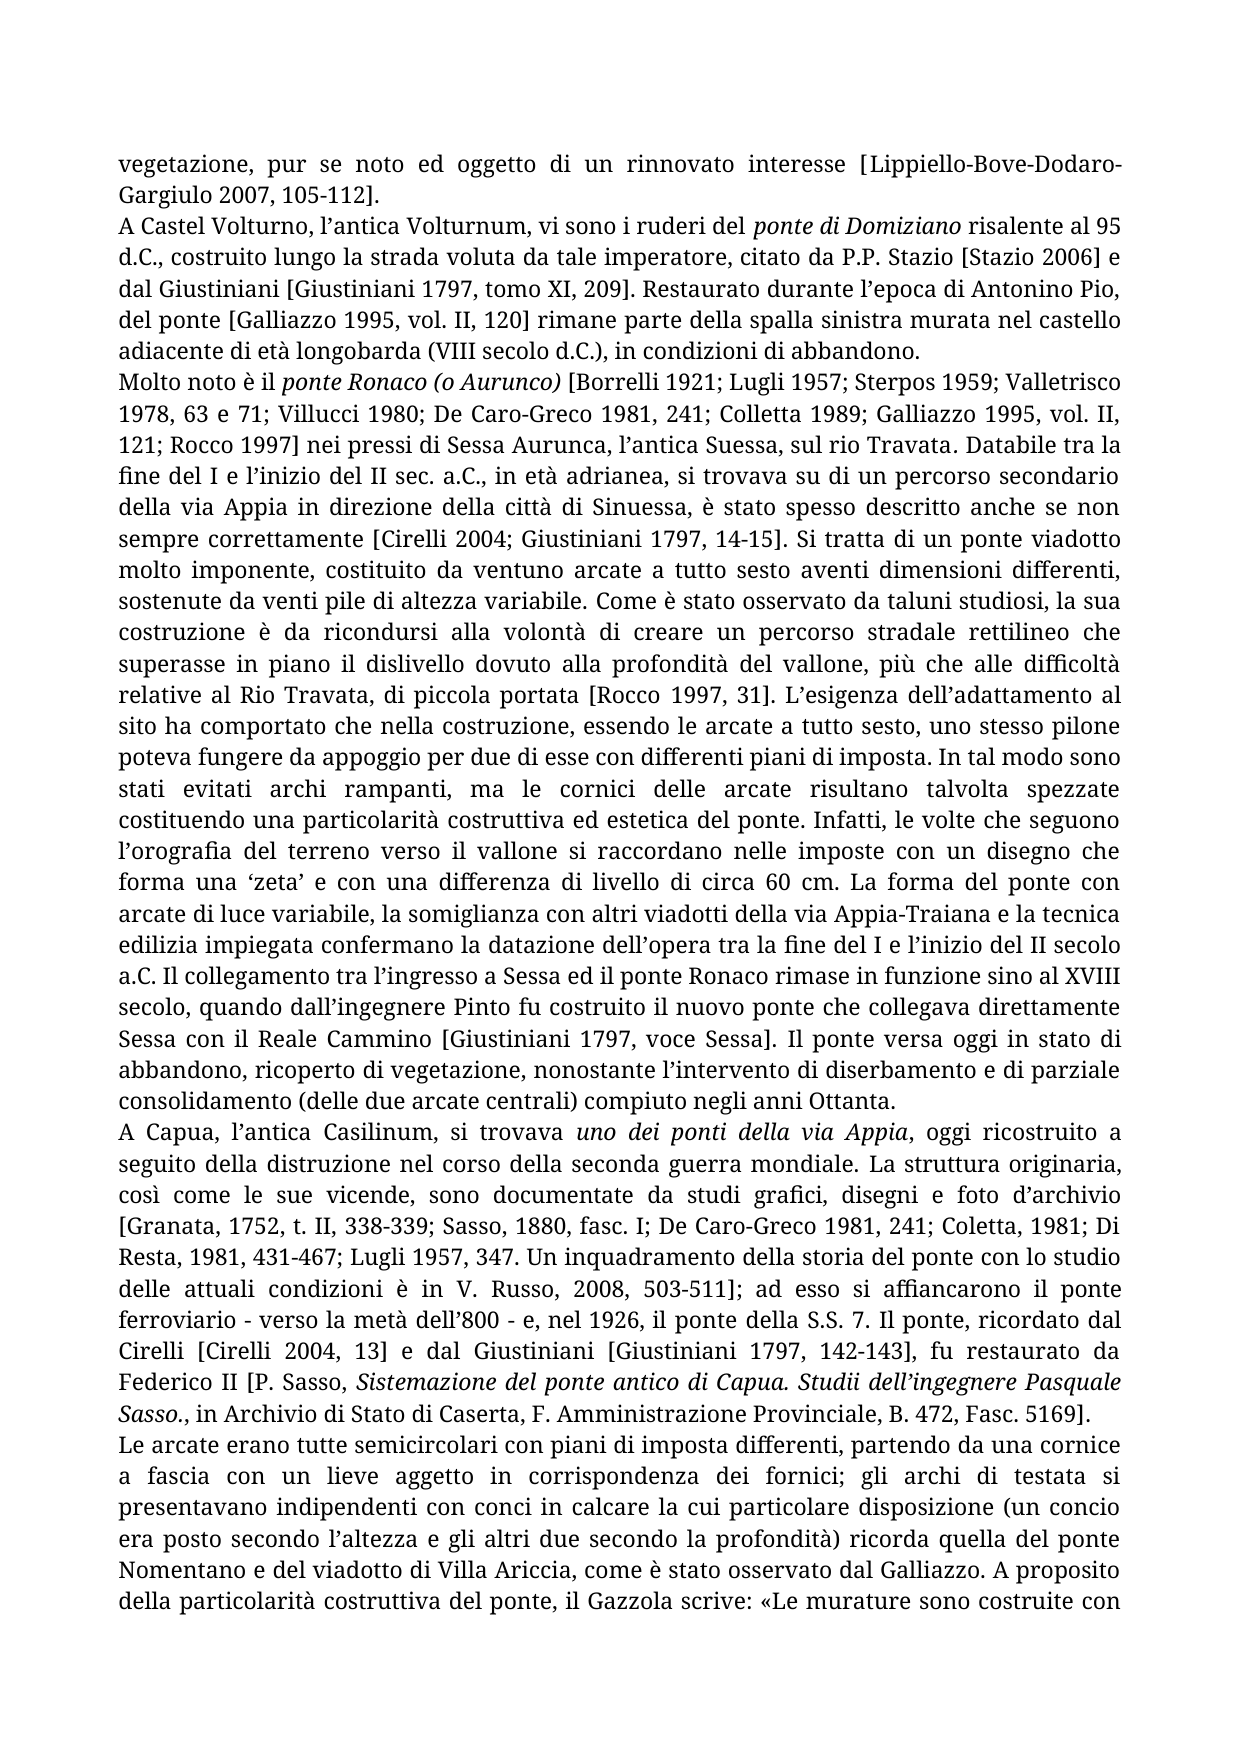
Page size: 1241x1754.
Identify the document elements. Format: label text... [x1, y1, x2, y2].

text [118, 1429, 1122, 1616]
text A Castel Volturno, l’antica Volturnum, vi sono i ruderi del ponte di Domiziano risalente al 95 d.C., costruito lungo la strada voluta da tale imperatore, citato da P.P. Stazio [Stazio 2006] e dal Giustiniani [Giustiniani 1797, tomo XI, 209]. Restaurato durante l’epoca di Antonino Pio, del ponte [Galliazzo 1995, vol. II, 120] rimane parte della spalla sinistra murata nel castello adiacente di età longobarda (VIII secolo d.C.), in condizioni di abbandono. [118, 210, 1122, 366]
text A Capua, l’antica Casilinum, si trovava uno dei ponti della via Appia, oggi ricostruito a seguito della distruzione nel corso della seconda guerra mondiale. La struttura originaria, così come le sue vicende, sono documentate da studi grafici, disegni e foto d’archivio [Granata, 1752, t. II, 338-339; Sasso, 1880, fasc. I; De Caro-Greco 1981, 241; Coletta, 1981; Di Resta, 1981, 431-467; Lugli 1957, 347. Un inquadramento della storia del ponte con lo studio delle attuali condizioni è in V. Russo, 2008, 503-511]; ad esso si affiancarono il ponte ferroviario - verso la metà dell’800 - e, nel 1926, il ponte della S.S. 7. Il ponte, ricordato dal Cirelli [Cirelli 2004, 13] e dal Giustiniani [Giustiniani 1797, 142-143], fu restaurato da Federico II [P. Sasso, Sistemazione del ponte antico di Capua. Studii dell’ingegnere Pasquale Sasso., in Archivio di Stato di Caserta, F. Amministrazione Provinciale, B. 472, Fasc. 5169]. [118, 1116, 1122, 1429]
text Molto noto è il ponte Ronaco (o Aurunco) [Borrelli 1921; Lugli 1957; Sterpos 1959; Valletrisco 1978, 63 e 71; Villucci 1980; De Caro-Greco 1981, 241; Colletta 1989; Galliazzo 1995, vol. II, 121; Rocco 1997] nei pressi di Sessa Aurunca, l’antica Suessa, sul rio Travata. Databile tra la fine del I e l’inizio del II sec. a.C., in età adrianea, si trovava su di un percorso secondario della via Appia in direzione della città di Sinuessa, è stato spesso descritto anche se non sempre correttamente [Cirelli 2004; Giustiniani 1797, 14-15]. Si tratta di un ponte viadotto molto imponente, costituito da ventuno arcate a tutto sesto aventi dimensioni differenti, sostenute da venti pile di altezza variabile. Come è stato osservato da taluni studiosi, la sua costruzione è da ricondursi alla volontà di creare un percorso stradale rettilineo che superasse in piano il dislivello dovuto alla profondità del vallone, più che alle difficoltà relative al Rio Travata, di piccola portata [Rocco 1997, 31]. L’esigenza dell’adattamento al sito ha comportato che nella costruzione, essendo le arcate a tutto sesto, uno stesso pilone poteva fungere da appoggio per due di esse con differenti piani di imposta. In tal modo sono stati evitati archi rampanti, ma le cornici delle arcate risultano talvolta spezzate costituendo una particolarità costruttiva ed estetica del ponte. Infatti, le volte che seguono l’orografia del terreno verso il vallone si raccordano nelle imposte con un disegno che forma una ‘zeta’ e con una differenza di livello di circa 60 cm. La forma del ponte con arcate di luce variabile, la somiglianza con altri viadotti della via Appia-Traiana e la tecnica edilizia impiegata confermano la datazione dell’opera tra la fine del I e l’inizio del II secolo a.C. Il collegamento tra l’ingresso a Sessa ed il ponte Ronaco rimase in funzione sino al XVIII secolo, quando dall’ingegnere Pinto fu costruito il nuovo ponte che collegava direttamente Sessa con il Reale Cammino [Giustiniani 1797, voce Sessa]. Il ponte versa oggi in stato di abbandono, ricoperto di vegetazione, nonostante l’intervento di diserbamento e di parziale consolidamento (delle due arcate centrali) compiuto negli anni Ottanta. [118, 366, 1122, 1116]
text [118, 148, 1122, 210]
